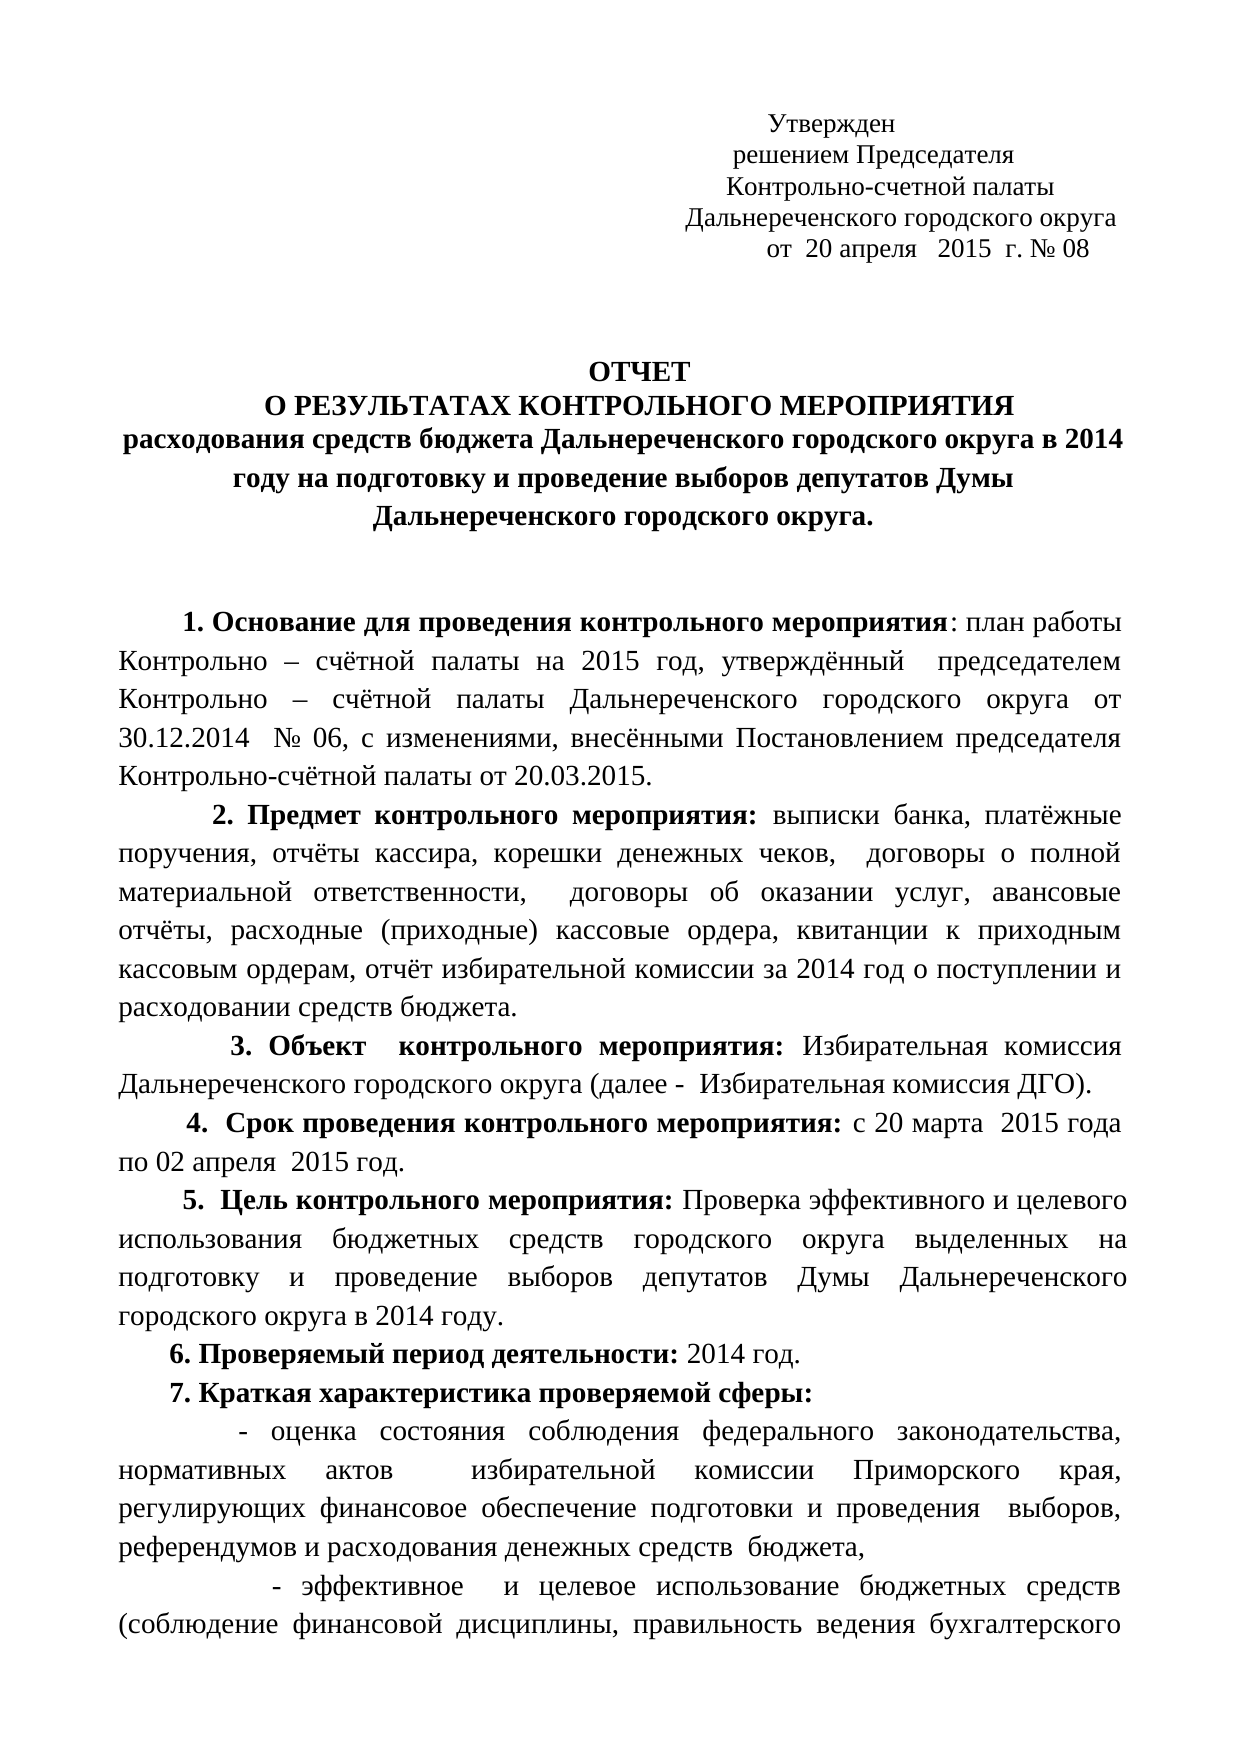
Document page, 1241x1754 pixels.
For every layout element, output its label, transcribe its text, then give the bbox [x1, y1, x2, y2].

text 2. Предмет контрольного мероприятия: выписки банка, платёжные поручения, отчёты кассира, корешки денежных чеков, договоры о полной материальной ответственности, договоры об оказании услуг, авансовые отчёты, расходные (приходные) кассовые ордера, квитанции к приходным кассовым ордерам, отчёт избирательной комиссии за 2014 год о поступлении и расходовании средств бюджета. [118, 797, 1122, 1023]
text расходования средств бюджета Дальнереченского городского округа в 2014 году на подготовку и проведение выборов депутатов Думы Дальнереченского городского округа. [118, 421, 1128, 532]
text 4. Срок проведения контрольного мероприятия: с 20 марта 2015 года по 02 апреля 2015 год. [118, 1105, 1122, 1177]
text Дальнереченского городского округа [118, 201, 1122, 232]
text Утвержден [118, 107, 1122, 138]
text Контрольно-счетной палаты [118, 170, 1122, 201]
text - оценка состояния соблюдения федерального законодательства, нормативных актов избирательной комиссии Приморского края, регулирующих финансовое обеспечение подготовки и проведения выборов, референдумов и расходования денежных средств бюджета, [118, 1413, 1122, 1563]
text от 20 апреля 2015 г. № 08 [118, 232, 1122, 263]
subtitle отчет [148, 354, 1131, 388]
text 7. Краткая характеристика проверяемой сферы: [118, 1375, 1131, 1408]
subtitle о результатах контрольного мероприятия [148, 388, 1131, 421]
text 5. Цель контрольного мероприятия: Проверка эффективного и целевого использования бюджетных средств городского округа выделенных на подготовку и проведение выборов депутатов Думы Дальнереченского городского округа в 2014 году. [118, 1182, 1128, 1331]
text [118, 1568, 1122, 1640]
text 3. Объект контрольного мероприятия: Избирательная комиссия Дальнереченского городского округа (далее - Избирательная комиссия ДГО). [118, 1028, 1122, 1100]
text решением Председателя [118, 138, 1122, 170]
text 1. Основание для проведения контрольного мероприятия: план работы Контрольно – счётной палаты на 2015 год, утверждённый председателем Контрольно – счётной палаты Дальнереченского городского округа от 30.12.2014 № 06, с изменениями, внесёнными Постановлением председателя Контрольно-счётной палаты от 20.03.2015. [118, 604, 1122, 792]
text 6. Проверяемый период деятельности: 2014 год. [118, 1336, 1131, 1370]
